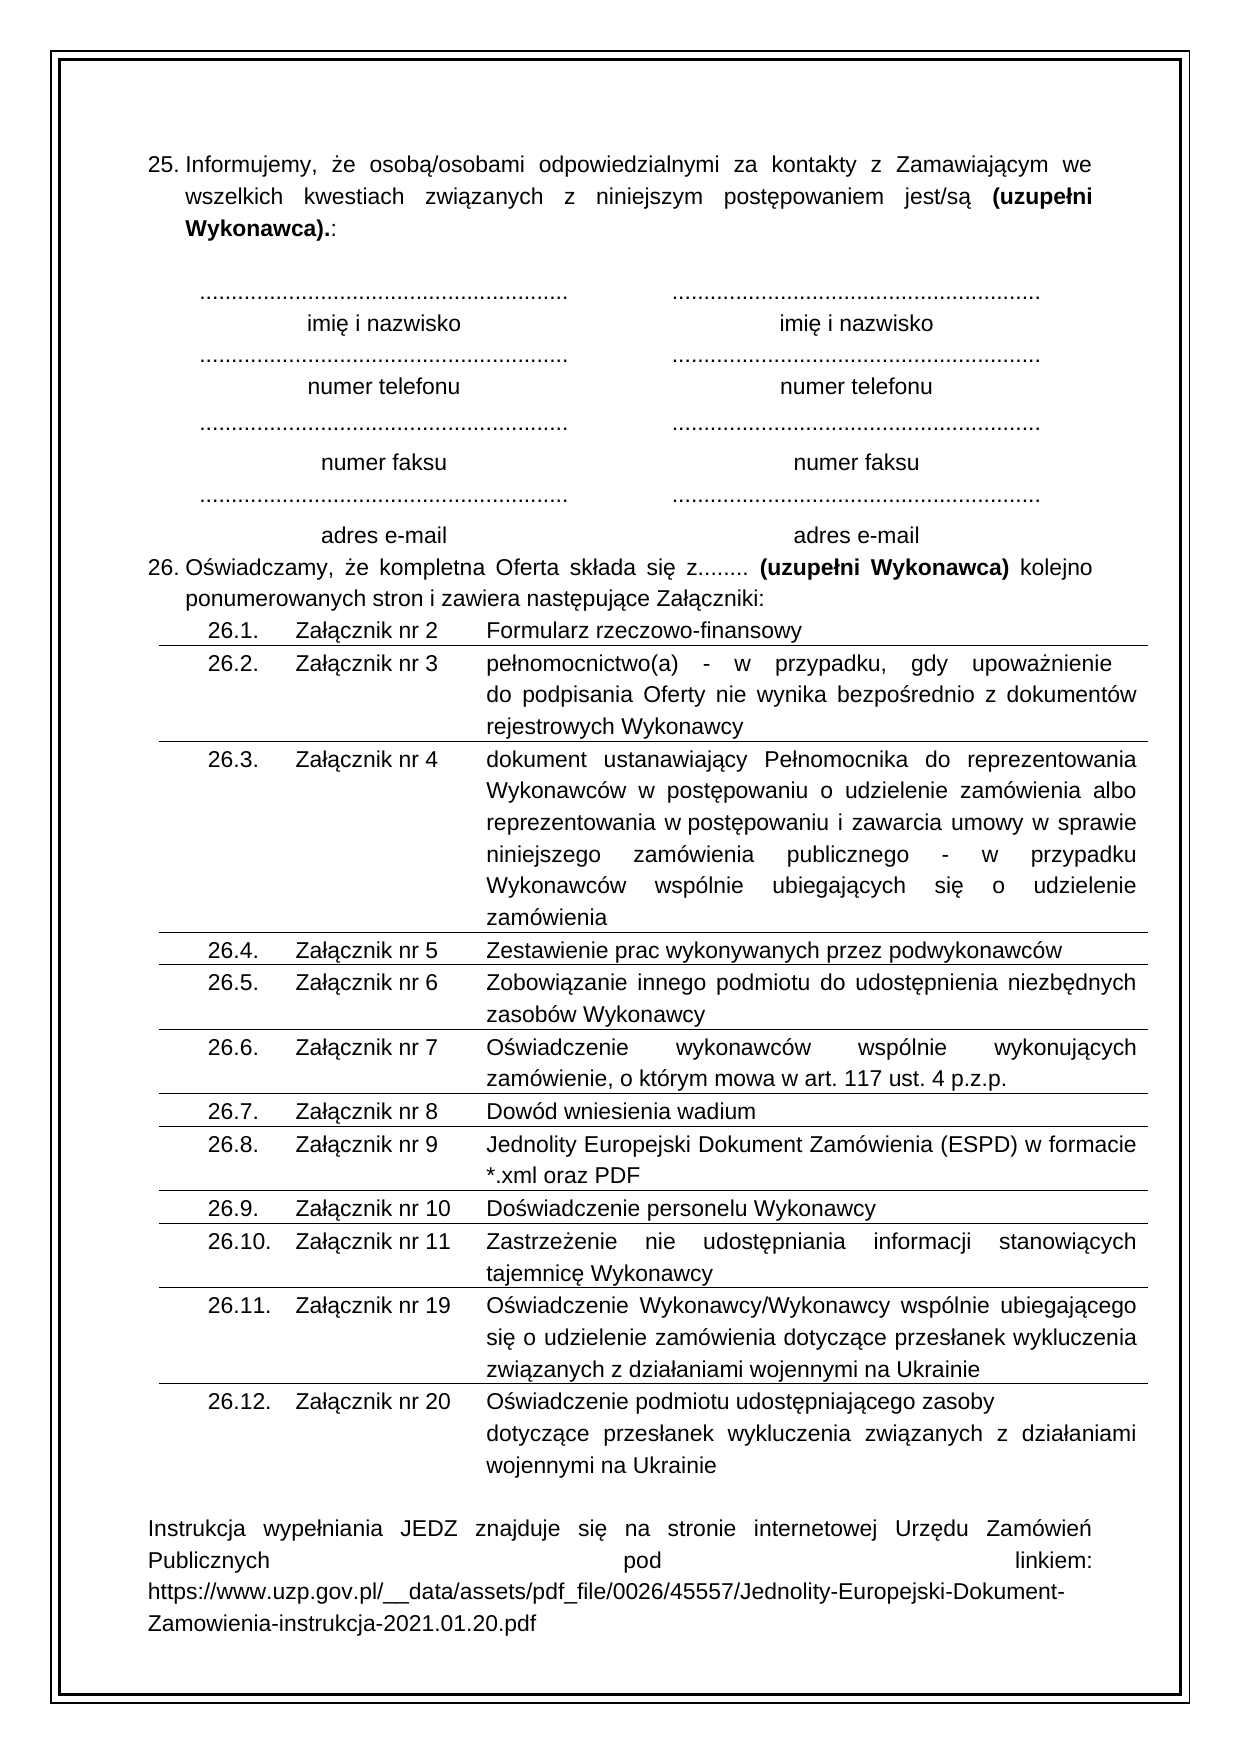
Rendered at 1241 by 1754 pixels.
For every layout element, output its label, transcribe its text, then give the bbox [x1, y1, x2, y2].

table_header .......................................................... [620, 274, 1093, 306]
table_cell [159, 1030, 284, 1093]
table_cell Dowód wniesienia wadium [475, 1094, 1148, 1126]
table_cell imię i nazwisko [148, 306, 620, 338]
table_cell Załącznik nr 7 [284, 1030, 475, 1093]
table_cell numer telefonu [148, 369, 620, 405]
table_cell .......................................................... [620, 477, 1093, 518]
table_cell Doświadczenie personelu Wykonawcy [475, 1191, 1148, 1223]
table_cell [159, 1384, 284, 1479]
table_cell Załącznik nr 3 [284, 646, 475, 741]
table_cell Załącznik nr 8 [284, 1094, 475, 1126]
table_cell [159, 1288, 284, 1383]
table_header Załącznik nr 2 [284, 613, 475, 644]
table_cell pełnomocnictwo(a) - w przypadku, gdy upoważnienie do podpisania Oferty nie wynika bezpośrednio z dokumentów rejestrowych Wykonawcy [475, 646, 1148, 741]
table_header [159, 613, 284, 644]
table_cell Zastrzeżenie nie udostępniania informacji stanowiących tajemnicę Wykonawcy [475, 1224, 1148, 1287]
table_cell [159, 1224, 284, 1287]
table_cell Jednolity Europejski Dokument Zamówienia (ESPD) w formacie *.xml oraz PDF [475, 1127, 1148, 1190]
table_cell numer faksu [148, 445, 620, 477]
table_cell Oświadczenie wykonawców wspólnie wykonujących zamówienie, o którym mowa w art. 117 ust. 4 p.z.p. [475, 1030, 1148, 1093]
table_cell dokument ustanawiający Pełnomocnika do reprezentowania Wykonawców w postępowaniu o udzielenie zamówienia albo reprezentowania w postępowaniu i zawarcia umowy w sprawie niniejszego zamówienia publicznego - w przypadku Wykonawców wspólnie ubiegających się o udzielenie zamówienia [475, 742, 1148, 932]
table_cell adres e-mail [620, 518, 1093, 549]
table_cell Załącznik nr 9 [284, 1127, 475, 1190]
table_cell Załącznik nr 4 [284, 742, 475, 932]
table_cell numer faksu [620, 445, 1093, 477]
table_cell [159, 742, 284, 932]
table_cell [159, 646, 284, 741]
table_cell [159, 1094, 284, 1126]
table_cell .......................................................... [148, 338, 620, 369]
table_cell Oświadczenie podmiotu udostępniającego zasoby dotyczące przesłanek wykluczenia związanych z działaniami wojennymi na Ukrainie [475, 1384, 1148, 1479]
table_cell Załącznik nr 20 [284, 1384, 475, 1479]
table_cell [159, 1191, 284, 1223]
table_cell Załącznik nr 19 [284, 1288, 475, 1383]
table_cell imię i nazwisko [620, 306, 1093, 338]
list Informujemy, że osobą/osobami odpowiedzialnymi za kontakty z Zamawiającym we wszelkich kwestiach związanych z niniejszym postępowaniem jest/są (uzupełni Wykonawca).: [148, 148, 1093, 243]
table_cell numer telefonu [620, 369, 1093, 405]
table_cell Zobowiązanie innego podmiotu do udostępnienia niezbędnych zasobów Wykonawcy [475, 965, 1148, 1029]
list Oświadczamy, że kompletna Oferta składa się z........ (uzupełni Wykonawca) kolejno ponumerowanych stron i zawiera następujące Załączniki: [148, 549, 1093, 613]
text Instrukcja wypełniania JEDZ znajduje się na stronie internetowej Urzędu Zamówień Publicznych pod linkiem: https://www.uzp.gov.pl/__data/assets/pdf_file/0026/45557/Jednolity-Europejski-Dokument-Zamowienia-instrukcja-2021.01.20.pdf [148, 1511, 1093, 1638]
table_cell [159, 1127, 284, 1190]
table_cell adres e-mail [148, 518, 620, 549]
table_cell Załącznik nr 11 [284, 1224, 475, 1287]
table_cell .......................................................... [148, 405, 620, 445]
table_cell [159, 933, 284, 964]
table_cell .......................................................... [148, 477, 620, 518]
table_cell Załącznik nr 6 [284, 965, 475, 1029]
table_cell .......................................................... [620, 338, 1093, 369]
table_header .......................................................... [148, 274, 620, 306]
table_cell Załącznik nr 5 [284, 933, 475, 964]
table_cell Załącznik nr 10 [284, 1191, 475, 1223]
table_cell [159, 965, 284, 1029]
table_header Formularz rzeczowo-finansowy [475, 613, 1148, 644]
table_cell Oświadczenie Wykonawcy/Wykonawcy wspólnie ubiegającego się o udzielenie zamówienia dotyczące przesłanek wykluczenia związanych z działaniami wojennymi na Ukrainie [475, 1288, 1148, 1383]
table_cell Zestawienie prac wykonywanych przez podwykonawców [475, 933, 1148, 964]
table_cell .......................................................... [620, 405, 1093, 445]
